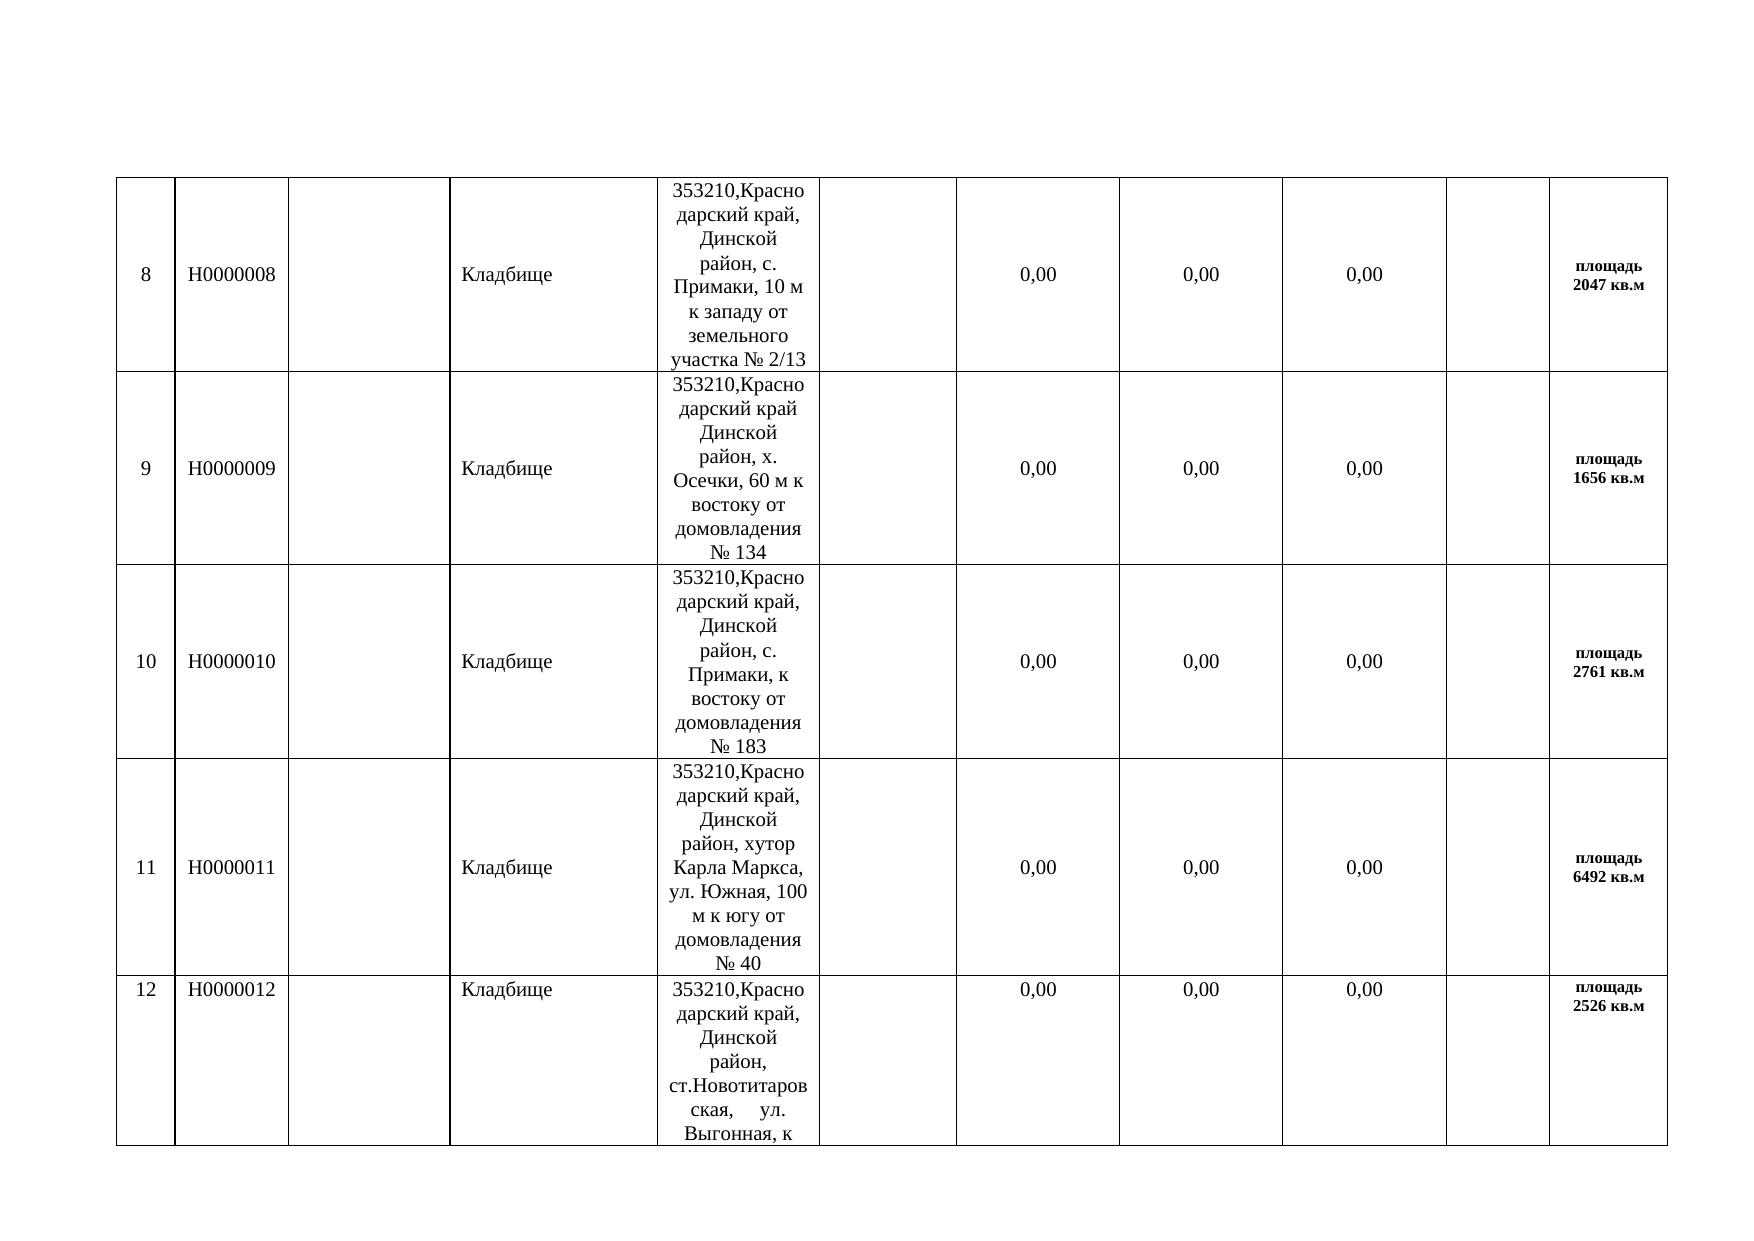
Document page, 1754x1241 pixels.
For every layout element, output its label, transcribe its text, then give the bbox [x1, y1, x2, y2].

table_cell Н0000009 [176, 372, 288, 564]
table_cell Н0000010 [176, 565, 288, 758]
table_cell [820, 759, 956, 975]
table_cell 0,00 [957, 565, 1119, 758]
table_cell 12 [117, 976, 174, 1145]
table_cell Н0000012 [176, 976, 288, 1145]
table_cell 0,00 [957, 976, 1119, 1145]
table_cell 353210,Краснодарский край, Динской район, с. Примаки, 10 м к западу от земельного участка № 2/13 [658, 178, 819, 371]
table_cell 353210,Краснодарский край, Динской район, хутор Карла Маркса, ул. Южная, 100 м к югу от домовладения № 40 [658, 759, 819, 975]
table_cell Кладбище [451, 565, 657, 758]
table_cell 0,00 [1283, 976, 1446, 1145]
table_cell 353210,Краснодарский край, Динской район, с. Примаки, к востоку от домовладения № 183 [658, 565, 819, 758]
table_cell 353210,Краснодарский край Динской район, х. Осечки, 60 м к востоку от домовладения № 134 [658, 372, 819, 564]
table_cell 0,00 [957, 178, 1119, 371]
table_cell 0,00 [1120, 976, 1282, 1145]
table_cell 0,00 [957, 759, 1119, 975]
table_cell [289, 976, 449, 1145]
table_cell 9 [117, 372, 174, 564]
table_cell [658, 976, 819, 1145]
table_cell площадь 2526 кв.м [1550, 976, 1667, 1145]
table_cell [820, 565, 956, 758]
table_cell 0,00 [1283, 178, 1446, 371]
table_cell Кладбище [451, 976, 657, 1145]
table_cell [1447, 565, 1549, 758]
table_cell площадь 1656 кв.м [1550, 372, 1667, 564]
table_cell [289, 565, 449, 758]
table_cell площадь 6492 кв.м [1550, 759, 1667, 975]
table_cell Кладбище [451, 372, 657, 564]
table_cell [820, 976, 956, 1145]
table_cell 10 [117, 565, 174, 758]
table_cell 0,00 [1120, 759, 1282, 975]
table_cell [289, 759, 449, 975]
table_cell 0,00 [1283, 759, 1446, 975]
table_cell [1447, 178, 1549, 371]
table_cell Кладбище [451, 178, 657, 371]
table_cell 0,00 [1120, 178, 1282, 371]
table_cell [1447, 759, 1549, 975]
table_cell [820, 178, 956, 371]
table_cell Н0000011 [176, 759, 288, 975]
table_cell [1447, 976, 1549, 1145]
table_cell 0,00 [1120, 372, 1282, 564]
table_cell 0,00 [1283, 565, 1446, 758]
table_cell [289, 372, 449, 564]
table_cell 0,00 [1283, 372, 1446, 564]
table_cell 11 [117, 759, 174, 975]
table_cell 0,00 [1120, 565, 1282, 758]
table_cell Кладбище [451, 759, 657, 975]
table_cell 8 [117, 178, 174, 371]
table_cell [820, 372, 956, 564]
table_cell [1447, 372, 1549, 564]
table_cell Н0000008 [176, 178, 288, 371]
table_cell площадь 2761 кв.м [1550, 565, 1667, 758]
table_cell 0,00 [957, 372, 1119, 564]
table_cell площадь 2047 кв.м [1550, 178, 1667, 371]
table_cell [289, 178, 449, 371]
